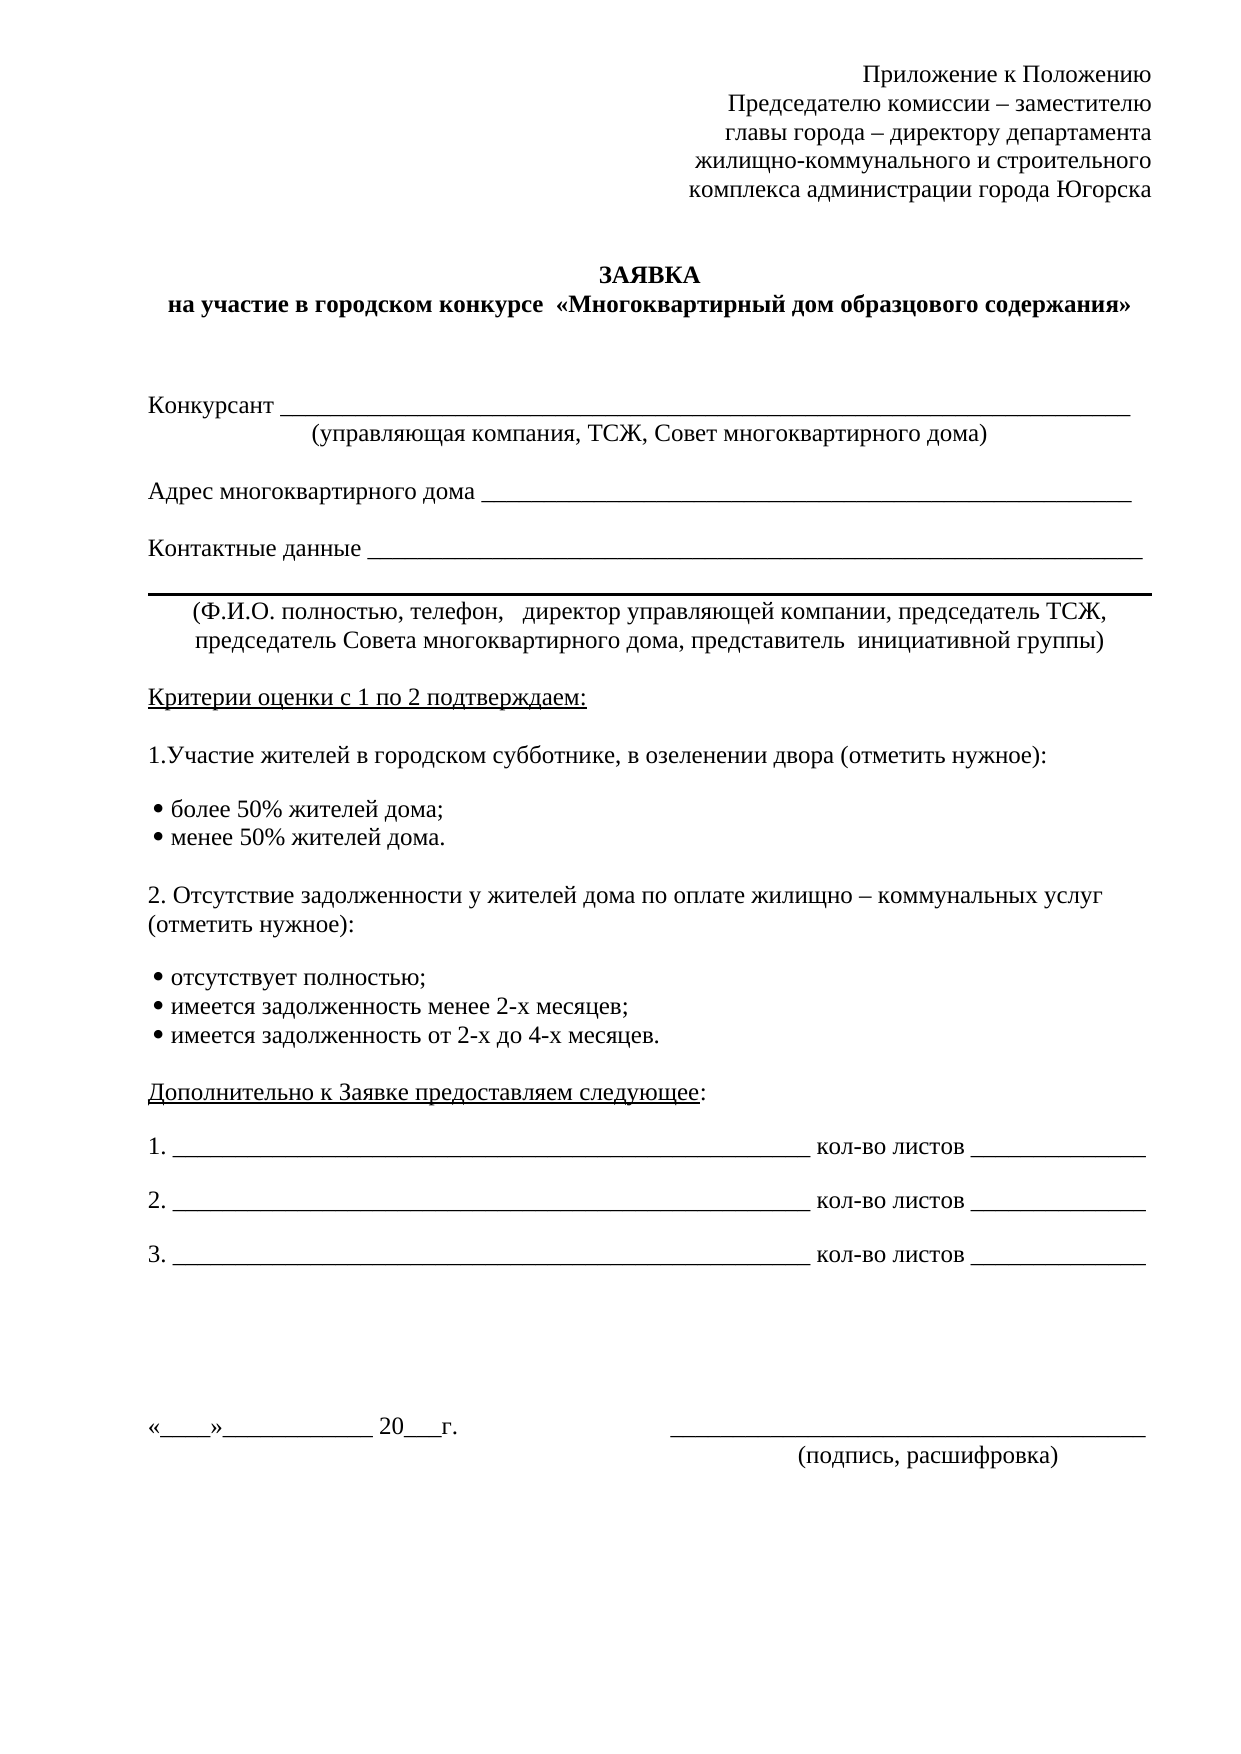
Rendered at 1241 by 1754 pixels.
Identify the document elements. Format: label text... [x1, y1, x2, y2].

text отсутствует полностью; [148, 962, 1152, 991]
text 2. ___________________________________________________ кол-во листов ______________ [148, 1185, 1152, 1214]
text более 50% жителей дома; [148, 794, 1152, 822]
text (управляющая компания, ТСЖ, Совет многоквартирного дома) [148, 418, 1152, 447]
text 1.Участие жителей в городском субботнике, в озеленении двора (отметить нужное): [148, 740, 1152, 769]
text имеется задолженность от 2-х до 4-х месяцев. [148, 1020, 1152, 1049]
text менее 50% жителей дома. [148, 822, 1152, 851]
text ЗАЯВКА [148, 260, 1152, 289]
text на участие в городском конкурсе «Многоквартирный дом образцового содержания» [148, 289, 1152, 318]
text (подпись, расшифровка) [148, 1440, 1152, 1469]
text Приложение к Положению [148, 59, 1152, 88]
text «____»____________ 20___г. ______________________________________ [148, 1411, 1152, 1440]
text Адрес многоквартирного дома ____________________________________________________ [148, 476, 1152, 505]
text 3. ___________________________________________________ кол-во листов ______________ [148, 1239, 1152, 1267]
text имеется задолженность менее 2-х месяцев; [148, 991, 1152, 1020]
text Конкурсант ____________________________________________________________________ [148, 390, 1152, 418]
text (Ф.И.О. полностью, телефон, директор управляющей компании, председатель ТСЖ, председатель Совета многоквартирного дома, представитель инициативной группы) [148, 596, 1152, 654]
text Председателю комиссии – заместителю [148, 88, 1152, 117]
text Контактные данные ______________________________________________________________ [148, 533, 1152, 562]
text жилищно-коммунального и строительного [148, 145, 1152, 174]
text комплекса администрации города Югорска [148, 174, 1152, 203]
text Дополнительно к Заявке предоставляем следующее: [148, 1077, 1152, 1106]
text 2. Отсутствие задолженности у жителей дома по оплате жилищно – коммунальных услуг (отметить нужное): [148, 880, 1152, 937]
text Критерии оценки с 1 по 2 подтверждаем: [148, 682, 1152, 711]
text главы города – директору департамента [148, 117, 1152, 145]
text 1. ___________________________________________________ кол-во листов ______________ [148, 1131, 1152, 1160]
